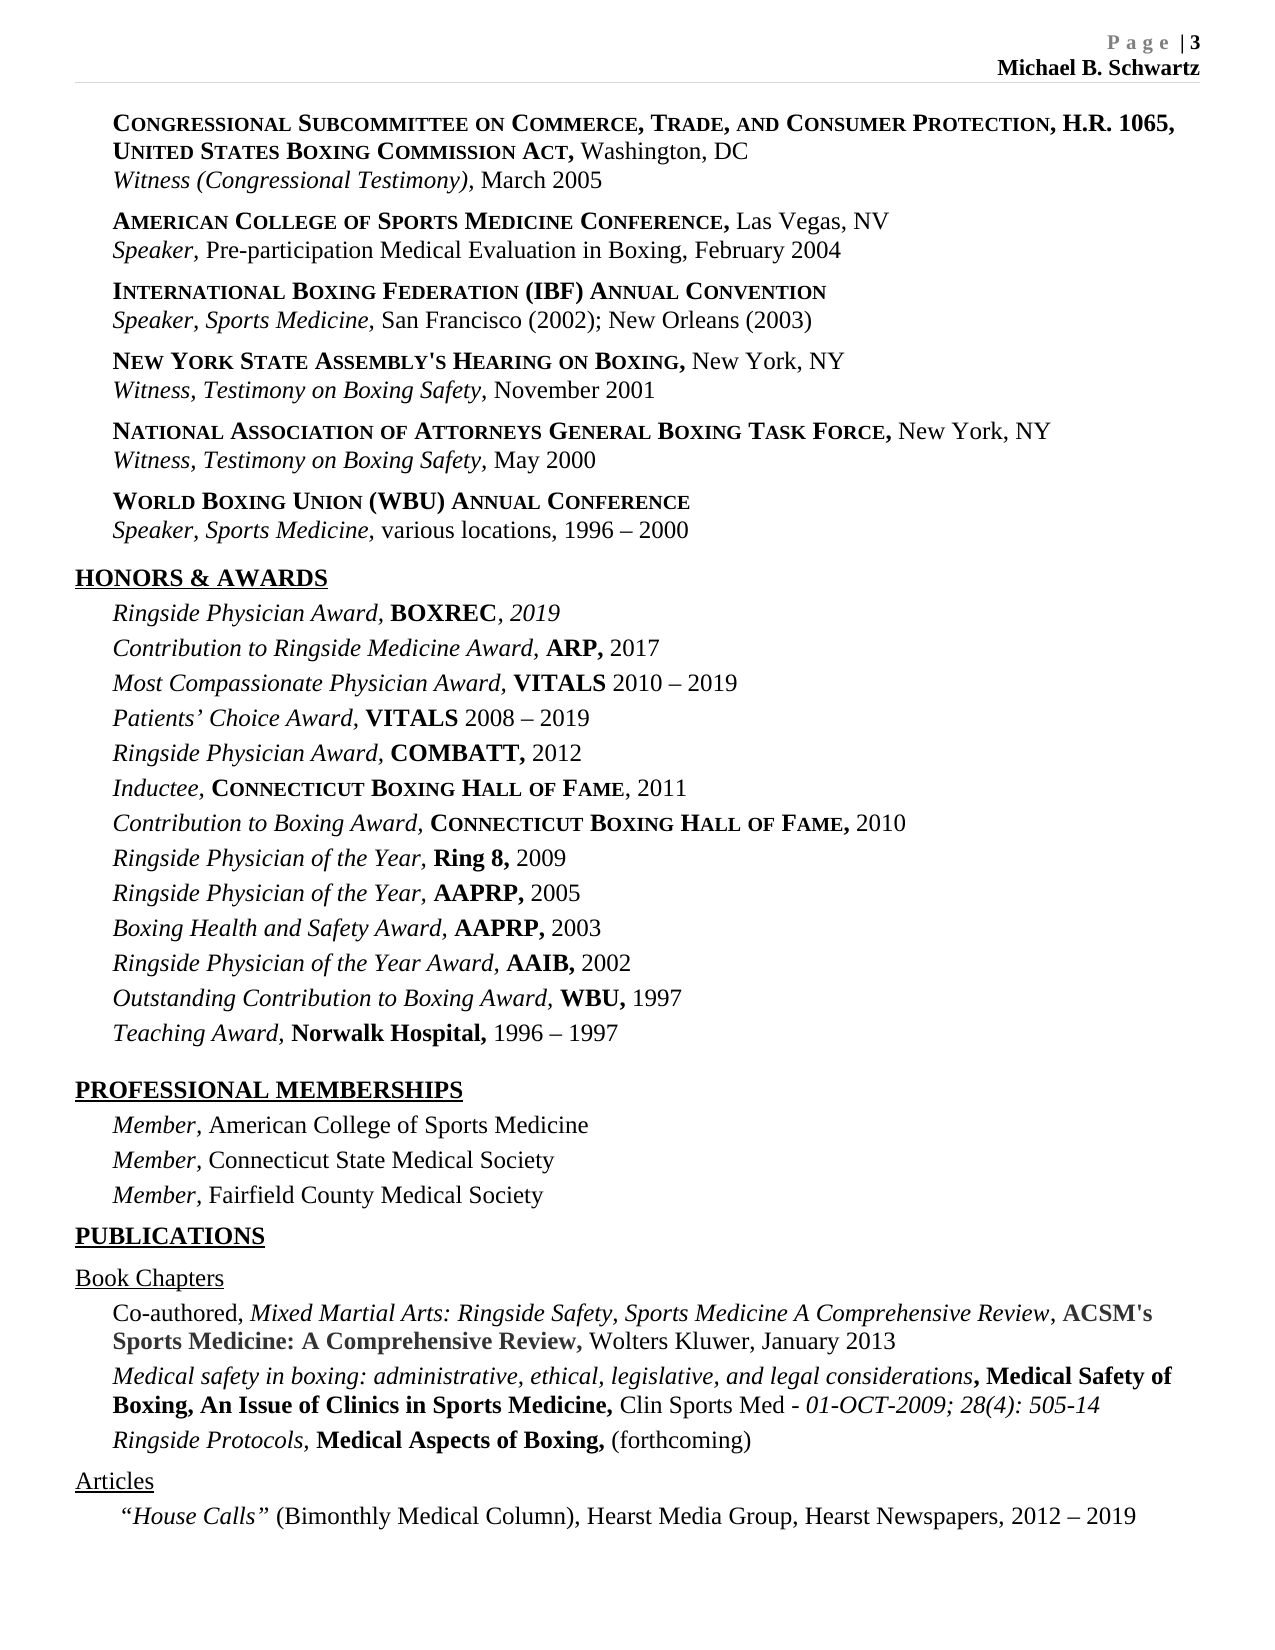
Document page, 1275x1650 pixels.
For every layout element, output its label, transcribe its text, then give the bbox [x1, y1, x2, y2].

subtitle New York State Assembly's Hearing on Boxing, New York, NY [112, 346, 1200, 375]
text Speaker, Sports Medicine, various locations, 1996 – 2000 [112, 515, 1200, 544]
text International Boxing Federation (IBF) Annual Convention [112, 276, 1200, 305]
text Speaker, Sports Medicine, San Francisco (2002); New Orleans (2003) [112, 305, 1200, 334]
text Articles [75, 1466, 1200, 1495]
text Boxing Health and Safety Award, AAPRP, 2003 [112, 913, 1200, 941]
text Ringside Physician of the Year, AAPRP, 2005 [112, 878, 1200, 906]
text PROFESSIONAL MEMBERSHIPS [75, 1075, 1200, 1104]
text Contribution to Ringside Medicine Award, ARP, 2017 [112, 633, 1200, 661]
text “House Calls” (Bimonthly Medical Column), Hearst Media Group, Hearst Newspapers, 2012 – 2019 [112, 1501, 1200, 1530]
text Medical safety in boxing: administrative, ethical, legislative, and legal considerations, Medical Safety of Boxing, An Issue of Clinics in Sports Medicine, Clin Sports Med - 01-OCT-2009; 28(4): 505-14 [112, 1361, 1200, 1419]
text Outstanding Contribution to Boxing Award, WBU, 1997 [112, 983, 1200, 1011]
text American College of Sports Medicine Conference, Las Vegas, NV [112, 206, 1200, 235]
text Ringside Physician Award, BOXREC, 2019 [112, 598, 1200, 626]
subtitle National Association of Attorneys General Boxing Task Force, New York, NY [112, 416, 1241, 445]
text Ringside Protocols, Medical Aspects of Boxing, (forthcoming) [112, 1425, 1200, 1454]
text PUBLICATIONS [75, 1221, 1200, 1250]
text World Boxing Union (WBU) Annual Conference [112, 486, 1200, 515]
text Member, American College of Sports Medicine [112, 1110, 1200, 1139]
text Member, Connecticut State Medical Society [112, 1145, 1200, 1174]
text Most Compassionate Physician Award, VITALS 2010 – 2019 [112, 668, 1200, 696]
text Ringside Physician of the Year, Ring 8, 2009 [112, 843, 1200, 871]
text Contribution to Boxing Award, Connecticut Boxing Hall of Fame, 2010 [112, 808, 1200, 836]
text Book Chapters [75, 1263, 1200, 1291]
subtitle Witness, Testimony on Boxing Safety, November 2001 [112, 375, 1200, 404]
text Speaker, Pre-participation Medical Evaluation in Boxing, February 2004 [112, 235, 1200, 264]
text HONORS & AWARDS [75, 563, 1200, 591]
subtitle Witness, Testimony on Boxing Safety, May 2000 [112, 445, 1200, 474]
text Teaching Award, Norwalk Hospital, 1996 – 1997 [75, 1018, 1200, 1046]
subtitle Witness (Congressional Testimony), March 2005 [112, 165, 1200, 194]
text Member, Fairfield County Medical Society [112, 1180, 1200, 1209]
text Co-authored, Mixed Martial Arts: Ringside Safety, Sports Medicine A Comprehensive Review, ACSM's Sports Medicine: A Comprehensive Review, Wolters Kluwer, January 2013 [112, 1298, 1200, 1355]
text Ringside Physician Award, COMBATT, 2012 [112, 738, 1200, 766]
text Inductee, Connecticut Boxing Hall of Fame, 2011 [112, 773, 1200, 801]
text Ringside Physician of the Year Award, AAIB, 2002 [112, 948, 1200, 976]
text Patients’ Choice Award, VITALS 2008 – 2019 [112, 703, 1200, 731]
subtitle Congressional Subcommittee on Commerce, Trade, and Consumer Protection, H.R. 1065, United States Boxing Commission Act, Washington, DC [112, 108, 1200, 165]
